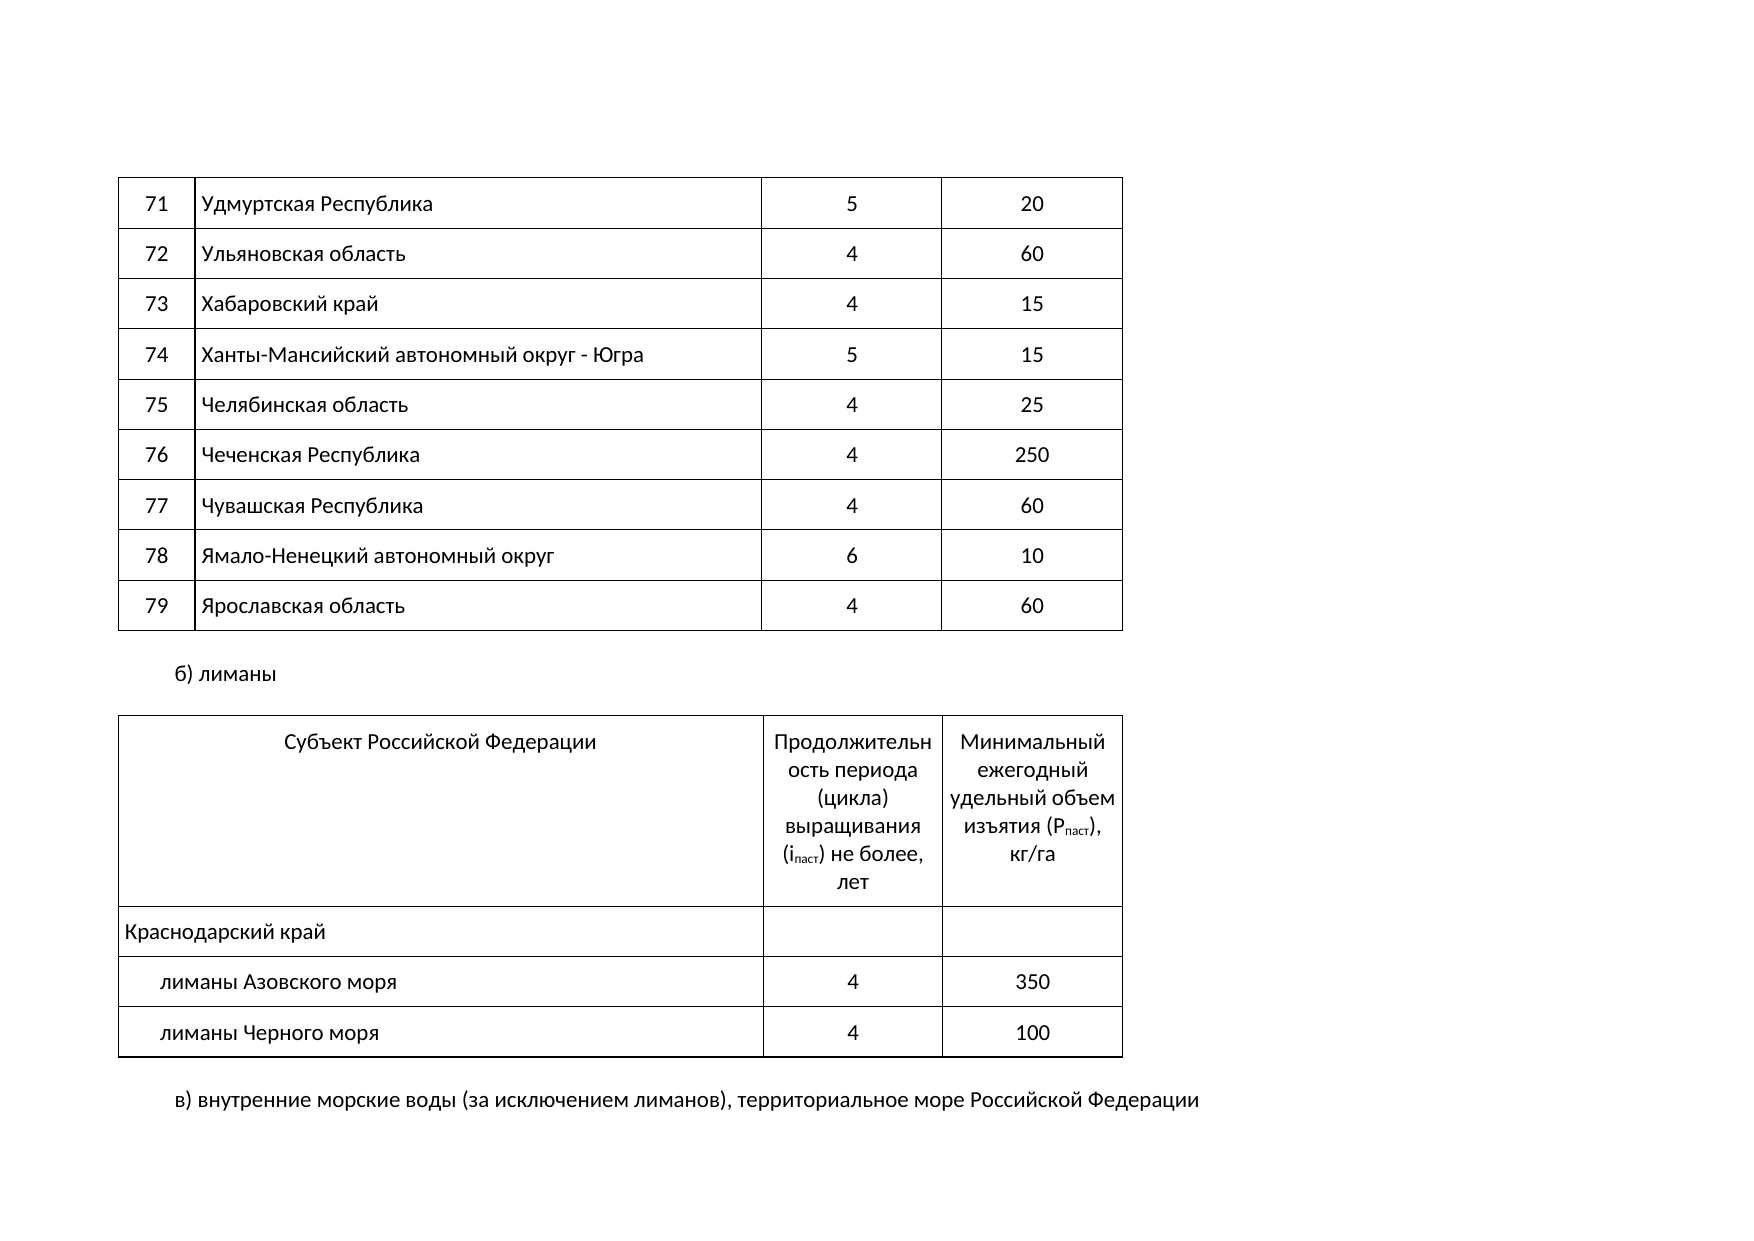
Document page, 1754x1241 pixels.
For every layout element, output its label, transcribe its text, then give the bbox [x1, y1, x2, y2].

table_header Минимальный ежегодный удельный объем изъятия (Pпаст), кг/га [943, 716, 1122, 906]
table_cell 4 [764, 1007, 942, 1056]
table_cell 5 [762, 329, 941, 378]
table_cell [943, 907, 1122, 956]
table_cell 15 [942, 279, 1122, 328]
table_cell 25 [942, 380, 1122, 429]
table_cell Чувашская Республика [196, 480, 761, 529]
table_cell 73 [119, 279, 194, 328]
table_cell 79 [119, 581, 194, 630]
table_cell 6 [762, 530, 941, 580]
text в) внутренние морские воды (за исключением лиманов), территориальное море Российской Федерации [118, 1086, 1636, 1113]
text б) лиманы [118, 659, 1636, 687]
table_cell лиманы Черного моря [119, 1007, 763, 1056]
table_cell Ханты-Мансийский автономный округ - Югра [196, 329, 761, 378]
table_cell Краснодарский край [119, 907, 763, 956]
table_cell 10 [942, 530, 1122, 580]
table_cell 4 [762, 480, 941, 529]
table_cell 60 [942, 229, 1122, 278]
table_cell 15 [942, 329, 1122, 378]
table_cell Удмуртская Республика [196, 178, 761, 227]
table_cell 4 [762, 229, 941, 278]
table_cell 5 [762, 178, 941, 227]
table_cell 74 [119, 329, 194, 378]
table_cell 4 [764, 957, 942, 1006]
table_cell лиманы Азовского моря [119, 957, 763, 1006]
table_cell 350 [943, 957, 1122, 1006]
table_cell Ямало-Ненецкий автономный округ [196, 530, 761, 580]
table_cell 4 [762, 279, 941, 328]
table_cell 76 [119, 430, 194, 479]
table_cell 75 [119, 380, 194, 429]
table_cell 60 [942, 581, 1122, 630]
table_cell Хабаровский край [196, 279, 761, 328]
table_cell 4 [762, 380, 941, 429]
table_cell [764, 907, 942, 956]
table_cell Чеченская Республика [196, 430, 761, 479]
table_cell Ярославская область [196, 581, 761, 630]
table_cell 78 [119, 530, 194, 580]
table_cell 100 [943, 1007, 1122, 1056]
table_cell Ульяновская область [196, 229, 761, 278]
table_cell 77 [119, 480, 194, 529]
table_cell 72 [119, 229, 194, 278]
table_cell 4 [762, 581, 941, 630]
table_cell 250 [942, 430, 1122, 479]
table_header Субъект Российской Федерации [119, 716, 763, 906]
table_cell Челябинская область [196, 380, 761, 429]
table_cell 71 [119, 178, 194, 227]
table_cell 60 [942, 480, 1122, 529]
table_header Продолжительность периода (цикла) выращивания (iпаст) не более, лет [764, 716, 942, 906]
table_cell 20 [942, 178, 1122, 227]
table_cell 4 [762, 430, 941, 479]
